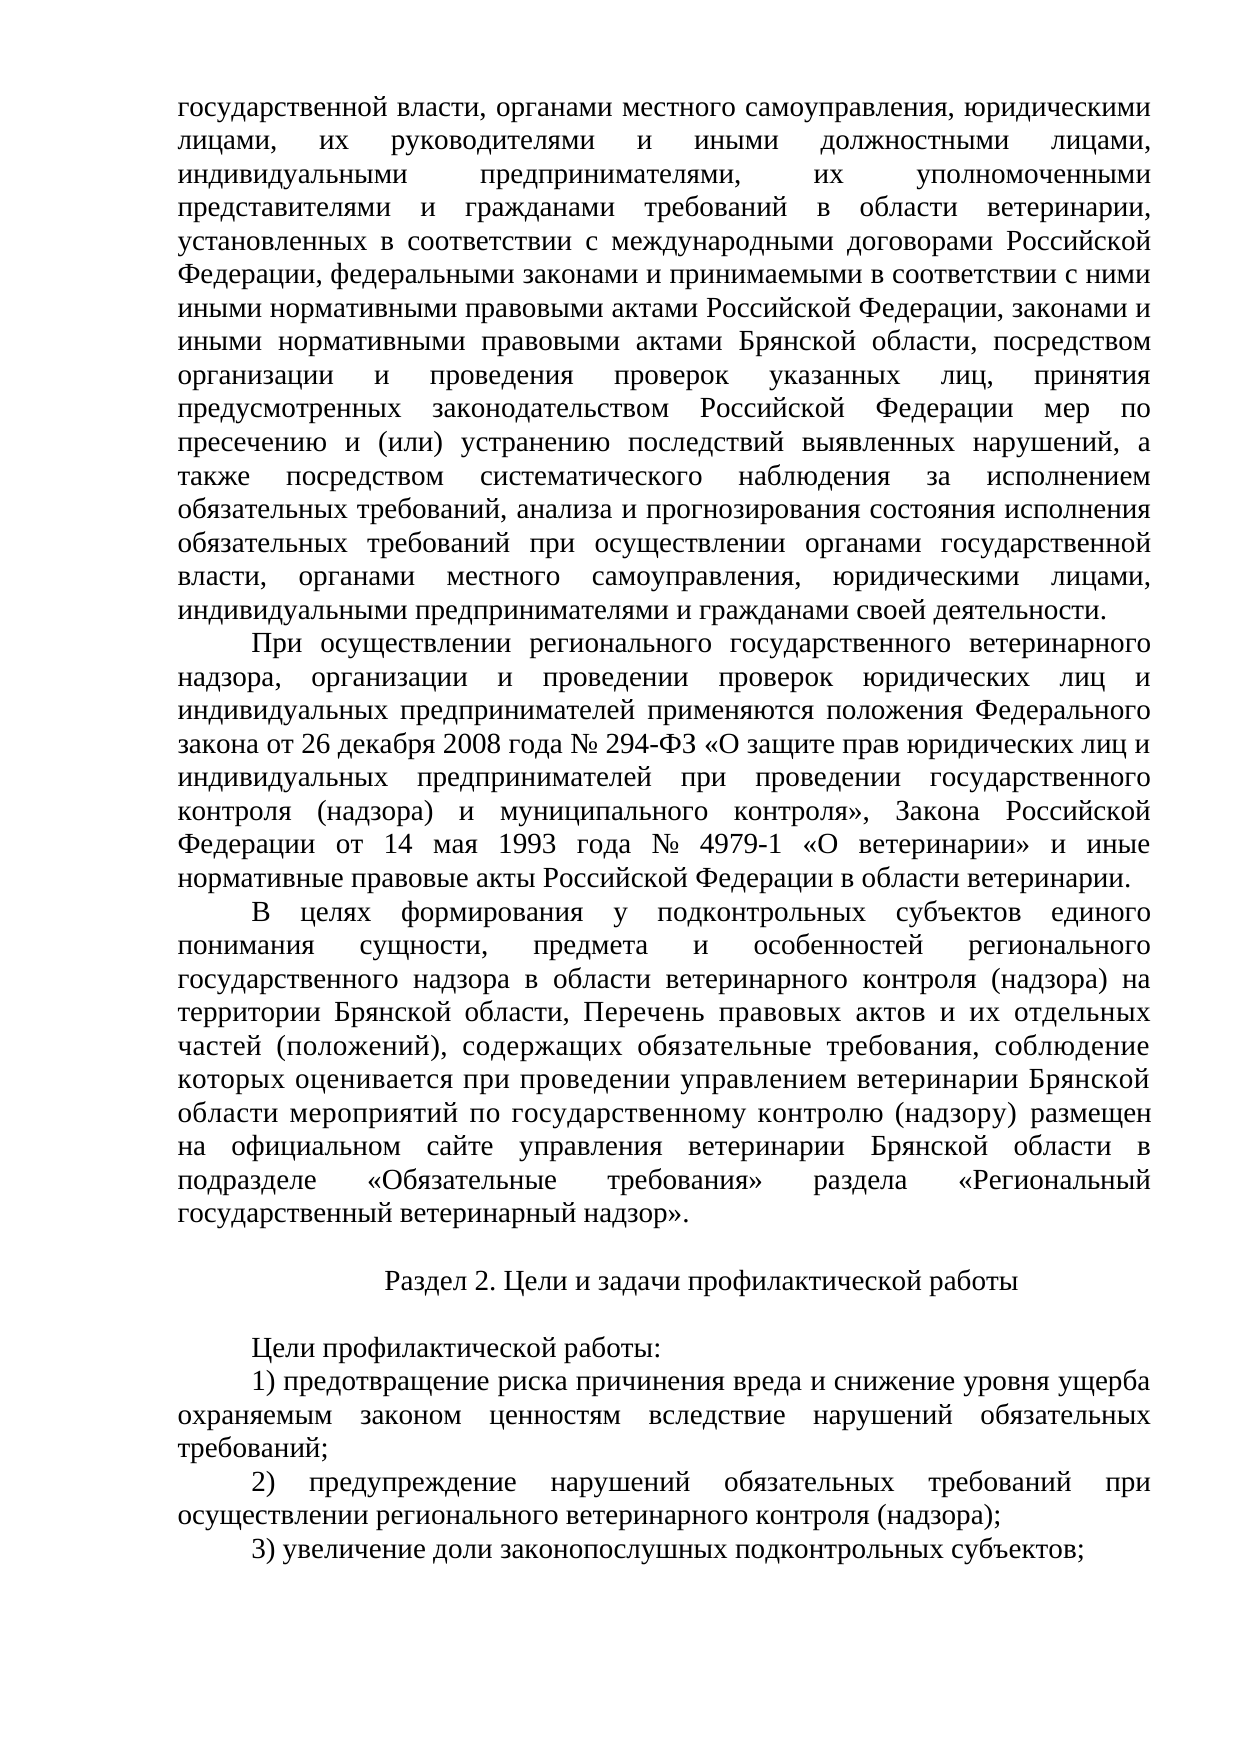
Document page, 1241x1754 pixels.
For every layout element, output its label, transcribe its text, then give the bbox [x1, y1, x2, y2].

text 2) предупреждение нарушений обязательных требований при осуществлении регионального ветеринарного контроля (надзора); [177, 1464, 1152, 1531]
text Цели профилактической работы: [177, 1330, 1152, 1363]
text В целях формирования у подконтрольных субъектов единого понимания сущности, предмета и особенностей регионального государственного надзора в области ветеринарного контроля (надзора) на территории Брянской области, Перечень правовых актов и их отдельных частей (положений), содержащих обязательные требования, соблюдение которых оценивается при проведении управлением ветеринарии Брянской области мероприятий по государственному контролю (надзору) размещен на официальном сайте управления ветеринарии Брянской области в подразделе «Обязательные требования» раздела «Региональный государственный ветеринарный надзор». [177, 894, 1152, 1229]
text Раздел 2. Цели и задачи профилактической работы [177, 1263, 1152, 1296]
text 1) предотвращение риска причинения вреда и снижение уровня ущерба охраняемым законом ценностям вследствие нарушений обязательных требований; [177, 1363, 1152, 1464]
text 3) увеличение доли законопослушных подконтрольных субъектов; [177, 1531, 1152, 1564]
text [177, 89, 1152, 625]
text При осуществлении регионального государственного ветеринарного надзора, организации и проведении проверок юридических лиц и индивидуальных предпринимателей применяются положения Федерального закона от 26 декабря 2008 года № 294-ФЗ «О защите прав юридических лиц и индивидуальных предпринимателей при проведении государственного контроля (надзора) и муниципального контроля», Закона Российской Федерации от 14 мая 1993 года № 4979-1 «О ветеринарии» и иные нормативные правовые акты Российской Федерации в области ветеринарии. [177, 625, 1152, 894]
